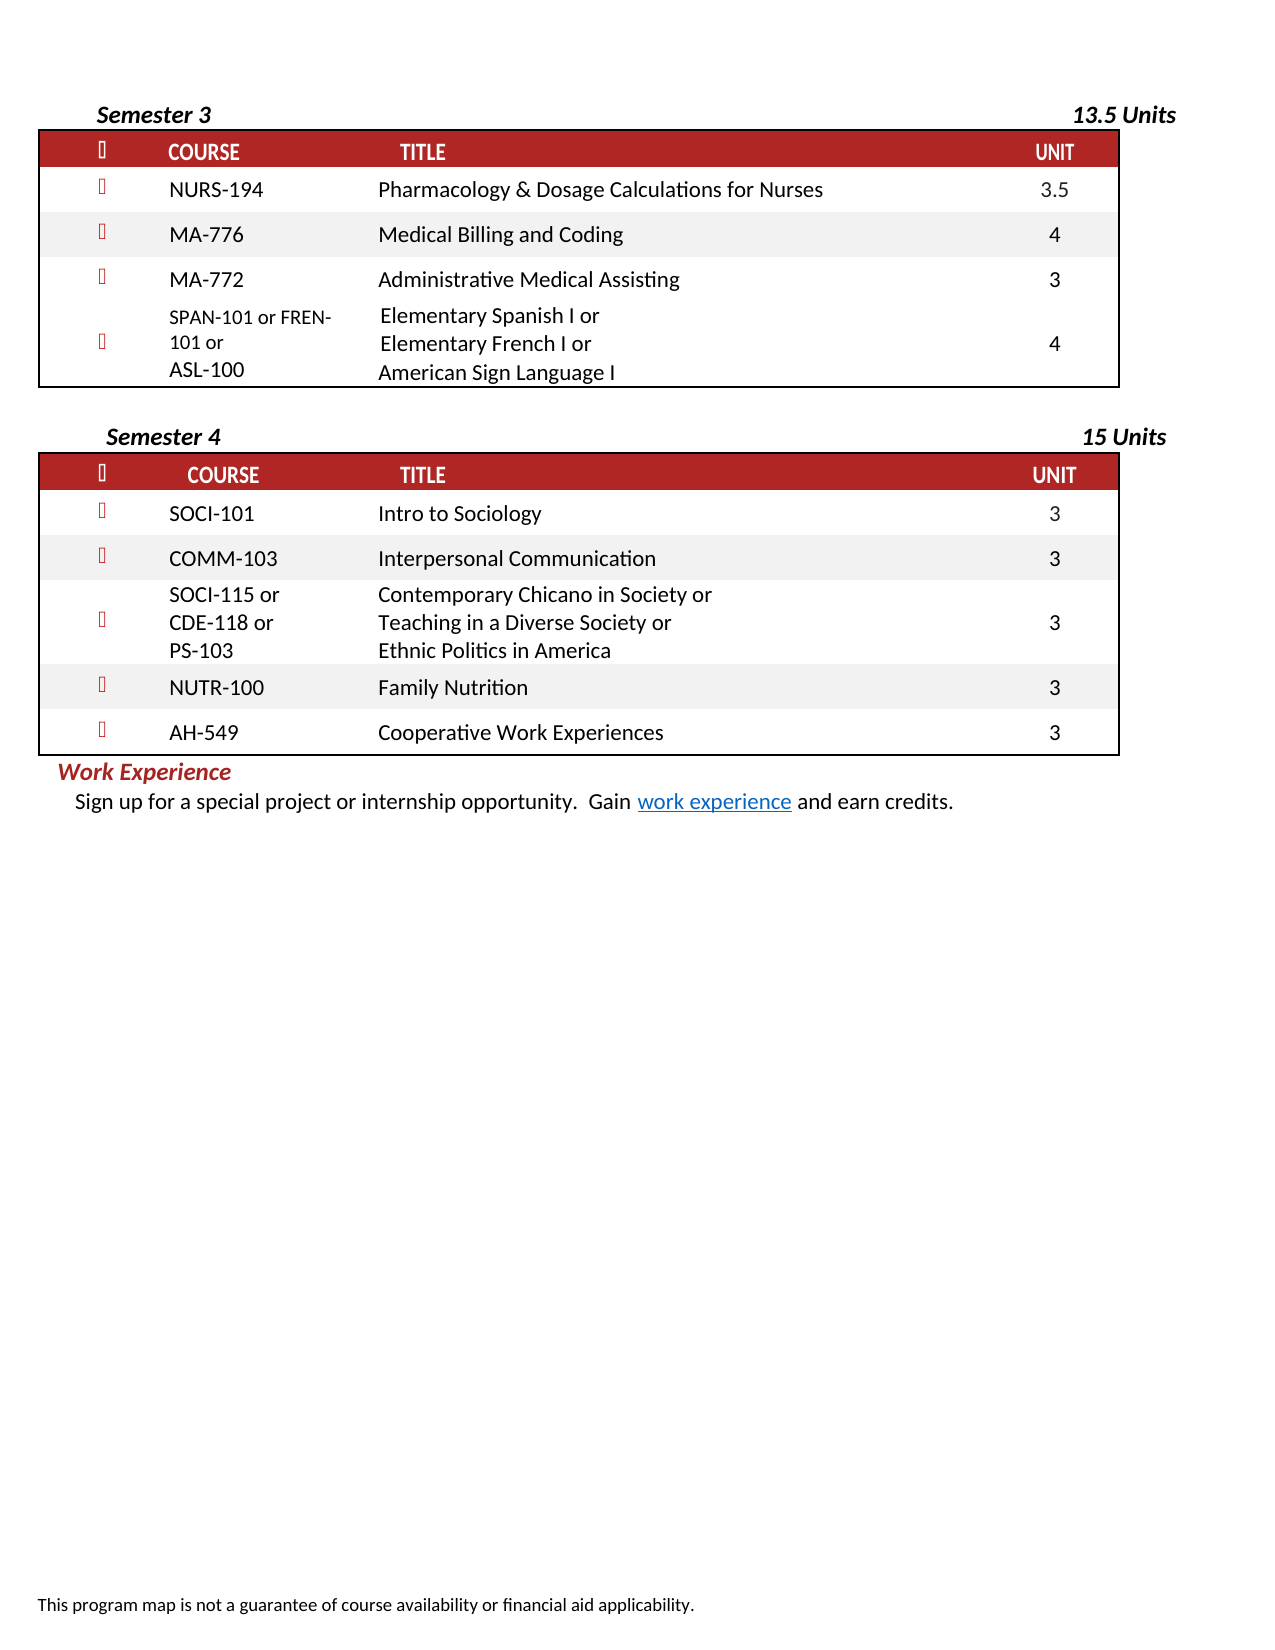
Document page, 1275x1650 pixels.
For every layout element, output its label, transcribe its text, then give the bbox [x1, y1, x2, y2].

text Sign up for a special project or internship opportunity. Gain work experience and earn credits. [75, 787, 1237, 815]
table_cell [40, 490, 157, 535]
table_cell Family Nutrition [369, 664, 981, 709]
table_cell [40, 664, 157, 709]
table_header COURSE [157, 454, 369, 490]
table_cell Elementary Spanish I or Elementary French I or American Sign Language I [369, 302, 981, 386]
table_cell COMM-103 [157, 535, 369, 580]
table_cell Medical Billing and Coding [369, 212, 981, 257]
table_cell 3 [981, 490, 1118, 535]
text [37, 99, 1237, 129]
table_cell NUTR-100 [157, 664, 369, 709]
table_cell Cooperative Work Experiences [369, 709, 981, 754]
table_cell SPAN-101 or FREN-101 or ASL-100 [157, 302, 369, 386]
table_cell [40, 167, 157, 212]
table_cell AH-549 [157, 709, 369, 754]
table_cell 4 [981, 302, 1118, 386]
text Semester 4 15 Units [37, 421, 1237, 452]
table_cell Administrative Medical Assisting [369, 257, 981, 302]
table_cell 3.5 [981, 167, 1118, 212]
table_header [40, 131, 157, 167]
table_cell MA-776 [157, 212, 369, 257]
subtitle Work Experience [57, 756, 1237, 787]
table_cell 3 [981, 580, 1118, 664]
table_cell [40, 302, 157, 386]
table_cell 4 [981, 212, 1118, 257]
table_header TITLE [369, 454, 981, 490]
table_cell MA-772 [157, 257, 369, 302]
table_cell Intro to Sociology [369, 490, 981, 535]
table_cell Pharmacology & Dosage Calculations for Nurses [369, 167, 981, 212]
table_header UNIT [981, 131, 1118, 167]
table_cell 3 [981, 257, 1118, 302]
table_cell SOCI-115 or CDE-118 or PS-103 [157, 580, 369, 664]
table_header TITLE [369, 131, 981, 167]
table_cell [40, 709, 157, 754]
table_cell [40, 535, 157, 580]
table_cell SOCI-101 [157, 490, 369, 535]
table_cell [40, 212, 157, 257]
table_cell 3 [981, 664, 1118, 709]
table_cell [40, 257, 157, 302]
table_header COURSE [157, 131, 369, 167]
table_cell 3 [981, 709, 1118, 754]
table_cell [40, 580, 157, 664]
table_cell Interpersonal Communication [369, 535, 981, 580]
table_cell 3 [981, 535, 1118, 580]
table_header UNIT [981, 454, 1118, 490]
table_header [40, 454, 157, 490]
table_cell NURS-194 [157, 167, 369, 212]
table_cell Contemporary Chicano in Society or Teaching in a Diverse Society or Ethnic Politics in America [369, 580, 981, 664]
